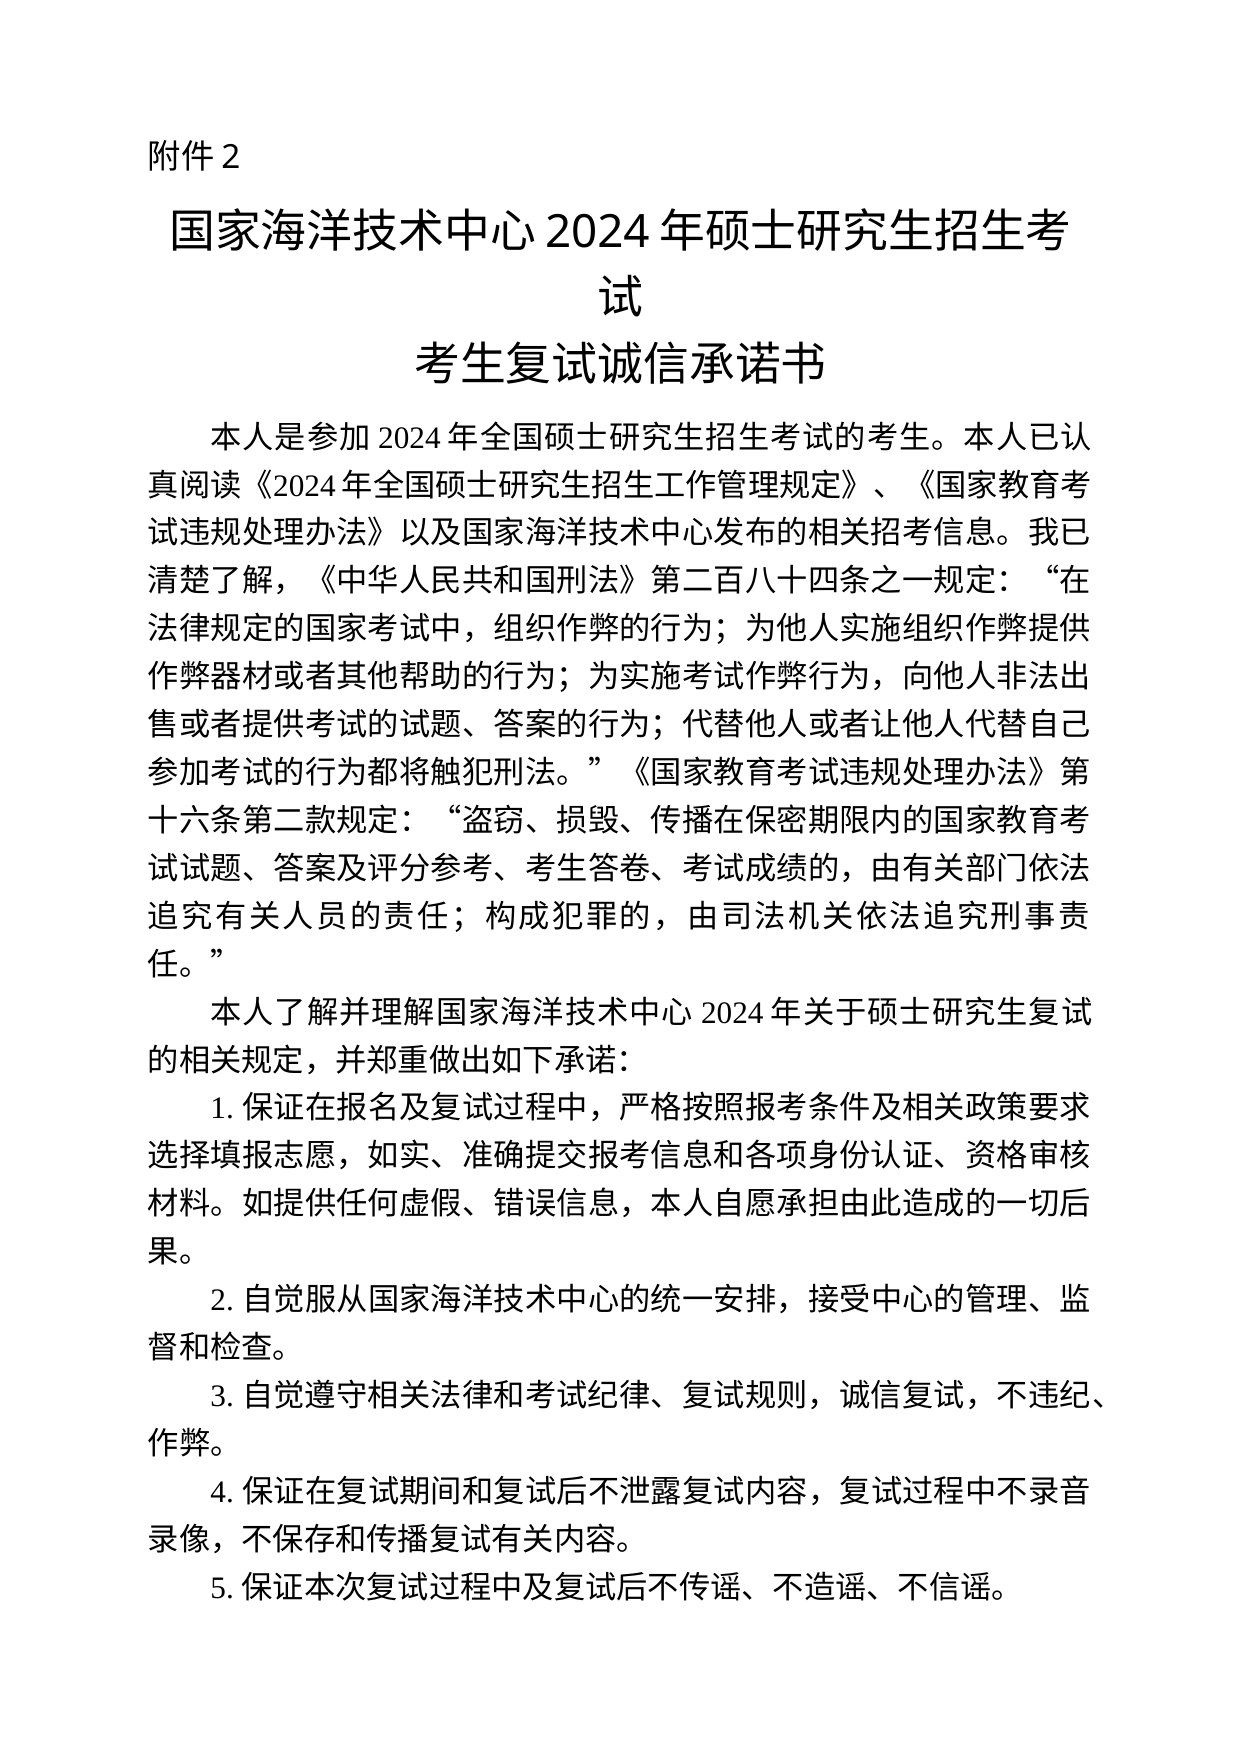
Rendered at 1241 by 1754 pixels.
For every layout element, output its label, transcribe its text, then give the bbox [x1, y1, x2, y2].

text 附件2 [148, 129, 1092, 178]
text 1. 保证在报名及复试过程中，严格按照报考条件及相关政策要求选择填报志愿，如实、准确提交报考信息和各项身份认证、资格审核材料。如提供任何虚假、错误信息，本人自愿承担由此造成的一切后果。 [148, 1081, 1092, 1272]
text 2. 自觉服从国家海洋技术中心的统一安排，接受中心的管理、监督和检查。 [148, 1272, 1092, 1368]
text 4. 保证在复试期间和复试后不泄露复试内容，复试过程中不录音录像，不保存和传播复试有关内容。 [148, 1464, 1092, 1560]
text 考生复试诚信承诺书 [148, 327, 1092, 393]
text 国家海洋技术中心2024年硕士研究生招生考试 [148, 194, 1092, 327]
text 5. 保证本次复试过程中及复试后不传谣、不造谣、不信谣。 [148, 1560, 1092, 1608]
text 本人了解并理解国家海洋技术中心2024年关于硕士研究生复试的相关规定，并郑重做出如下承诺： [148, 985, 1092, 1081]
text 本人是参加2024年全国硕士研究生招生考试的考生。本人已认真阅读《2024年全国硕士研究生招生工作管理规定》、《国家教育考试违规处理办法》以及国家海洋技术中心发布的相关招考信息。我已清楚了解，《中华人民共和国刑法》第二百八十四条之一规定：“在法律规定的国家考试中，组织作弊的行为；为他人实施组织作弊提供作弊器材或者其他帮助的行为；为实施考试作弊行为，向他人非法出售或者提供考试的试题、答案的行为；代替他人或者让他人代替自己参加考试的行为都将触犯刑法。”《国家教育考试违规处理办法》第十六条第二款规定：“盗窃、损毁、传播在保密期限内的国家教育考试试题、答案及评分参考、考生答卷、考试成绩的，由有关部门依法追究有关人员的责任；构成犯罪的，由司法机关依法追究刑事责任。” [148, 410, 1092, 985]
text 3. 自觉遵守相关法律和考试纪律、复试规则，诚信复试，不违纪、作弊。 [148, 1368, 1092, 1464]
